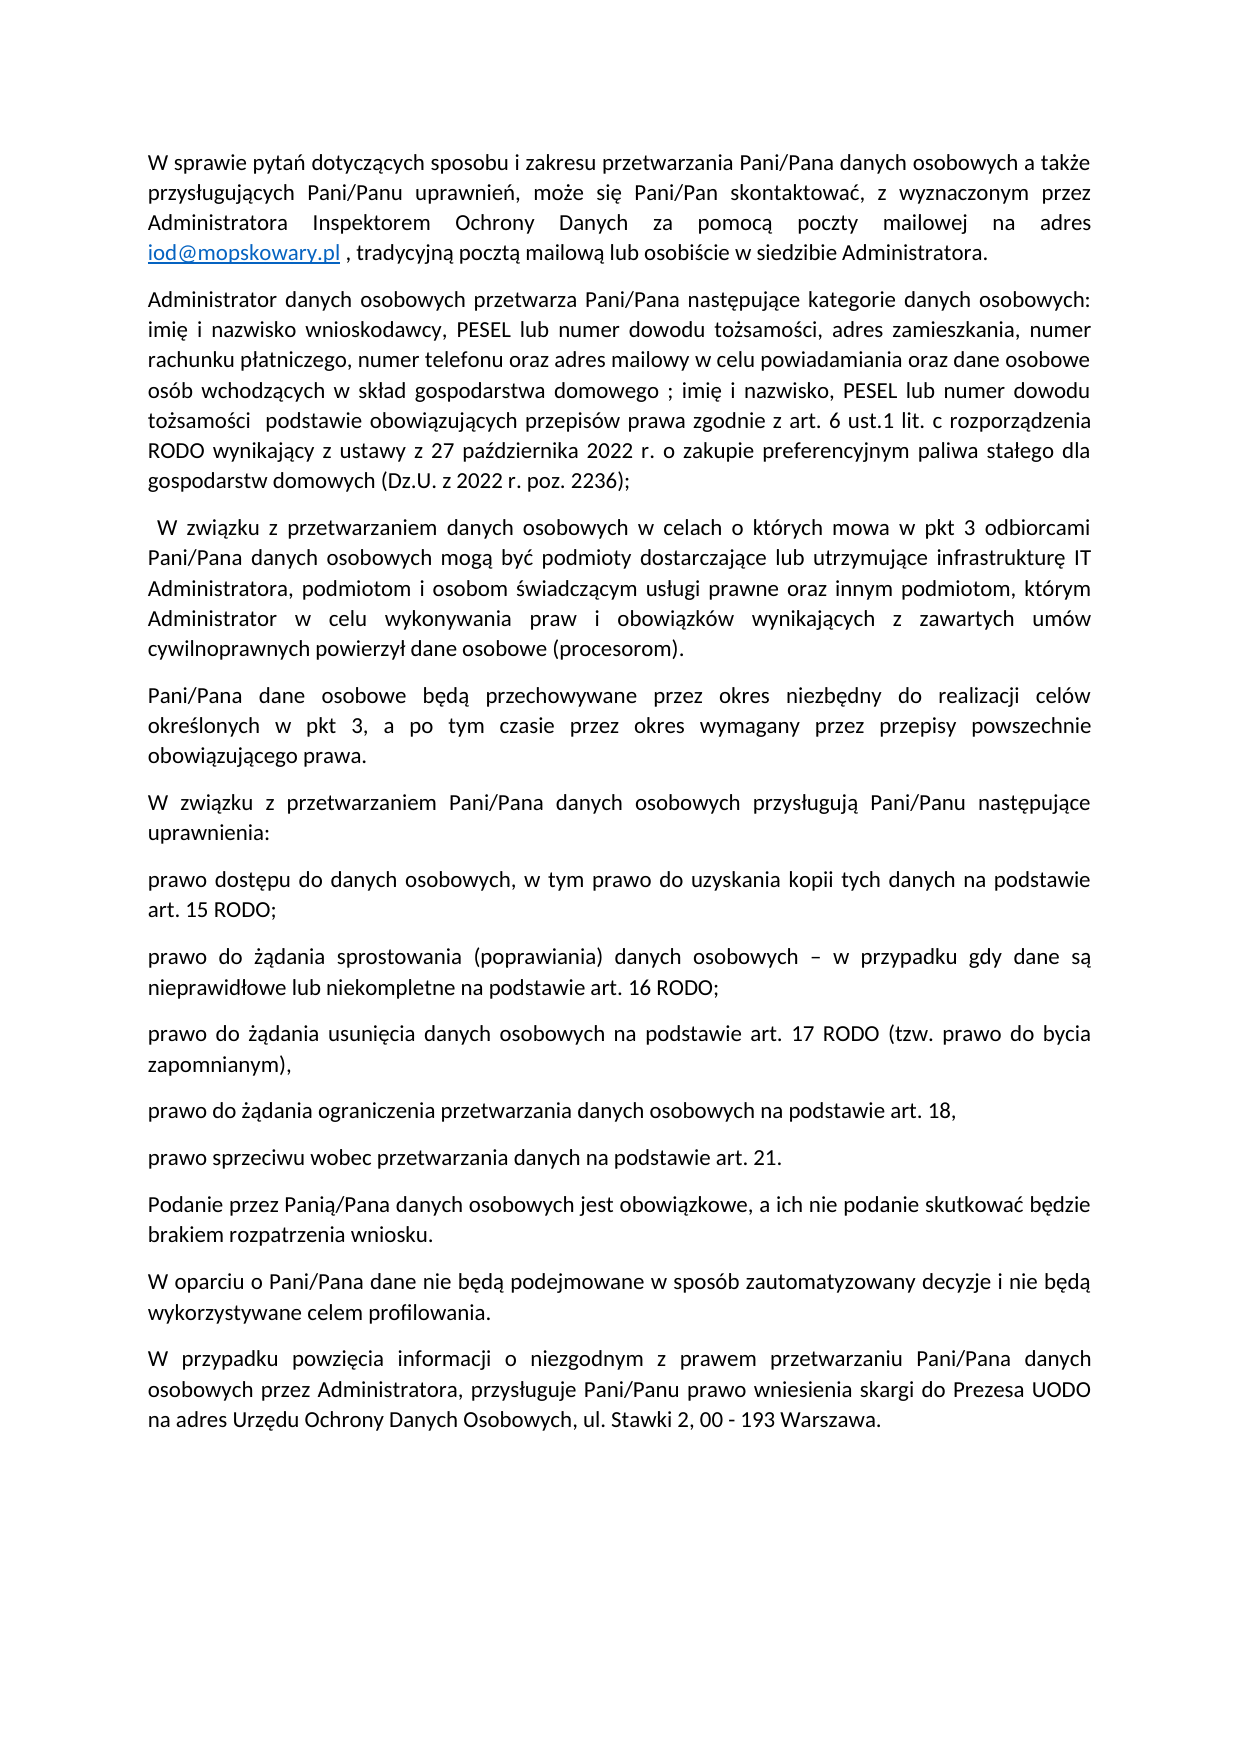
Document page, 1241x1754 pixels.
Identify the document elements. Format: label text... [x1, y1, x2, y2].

text prawo sprzeciwu wobec przetwarzania danych na podstawie art. 21. [148, 1143, 1093, 1171]
text W związku z przetwarzaniem danych osobowych w celach o których mowa w pkt 3 odbiorcami Pani/Pana danych osobowych mogą być podmioty dostarczające lub utrzymujące infrastrukturę IT Administratora, podmiotom i osobom świadczącym usługi prawne oraz innym podmiotom, którym Administrator w celu wykonywania praw i obowiązków wynikających z zawartych umów cywilnoprawnych powierzył dane osobowe (procesorom). [148, 513, 1093, 662]
text W przypadku powzięcia informacji o niezgodnym z prawem przetwarzaniu Pani/Pana danych osobowych przez Administratora, przysługuje Pani/Panu prawo wniesienia skargi do Prezesa UODO na adres Urzędu Ochrony Danych Osobowych, ul. Stawki 2, 00 - 193 Warszawa. [148, 1344, 1093, 1433]
text W związku z przetwarzaniem Pani/Pana danych osobowych przysługują Pani/Panu następujące uprawnienia: [148, 788, 1093, 846]
text Administrator danych osobowych przetwarza Pani/Pana następujące kategorie danych osobowych: imię i nazwisko wnioskodawcy, PESEL lub numer dowodu tożsamości, adres zamieszkania, numer rachunku płatniczego, numer telefonu oraz adres mailowy w celu powiadamiania oraz dane osobowe osób wchodzących w skład gospodarstwa domowego ; imię i nazwisko, PESEL lub numer dowodu tożsamości podstawie obowiązujących przepisów prawa zgodnie z art. 6 ust.1 lit. c rozporządzenia RODO wynikający z ustawy z 27 października 2022 r. o zakupie preferencyjnym paliwa stałego dla gospodarstw domowych (Dz.U. z 2022 r. poz. 2236); [148, 285, 1093, 494]
text Pani/Pana dane osobowe będą przechowywane przez okres niezbędny do realizacji celów określonych w pkt 3, a po tym czasie przez okres wymagany przez przepisy powszechnie obowiązującego prawa. [148, 681, 1093, 769]
text W sprawie pytań dotyczących sposobu i zakresu przetwarzania Pani/Pana danych osobowych a także przysługujących Pani/Panu uprawnień, może się Pani/Pan skontaktować, z wyznaczonym przez Administratora Inspektorem Ochrony Danych za pomocą poczty mailowej na adres iod@mopskowary.pl , tradycyjną pocztą mailową lub osobiście w siedzibie Administratora. [148, 148, 1093, 266]
text Podanie przez Panią/Pana danych osobowych jest obowiązkowe, a ich nie podanie skutkować będzie brakiem rozpatrzenia wniosku. [148, 1190, 1093, 1248]
text W oparciu o Pani/Pana dane nie będą podejmowane w sposób zautomatyzowany decyzje i nie będą wykorzystywane celem profilowania. [148, 1267, 1093, 1326]
text prawo do żądania sprostowania (poprawiania) danych osobowych – w przypadku gdy dane są nieprawidłowe lub niekompletne na podstawie art. 16 RODO; [148, 942, 1093, 1001]
text prawo do żądania usunięcia danych osobowych na podstawie art. 17 RODO (tzw. prawo do bycia zapomnianym), [148, 1019, 1093, 1078]
text prawo do żądania ograniczenia przetwarzania danych osobowych na podstawie art. 18, [148, 1097, 1093, 1124]
text prawo dostępu do danych osobowych, w tym prawo do uzyskania kopii tych danych na podstawie art. 15 RODO; [148, 865, 1093, 923]
